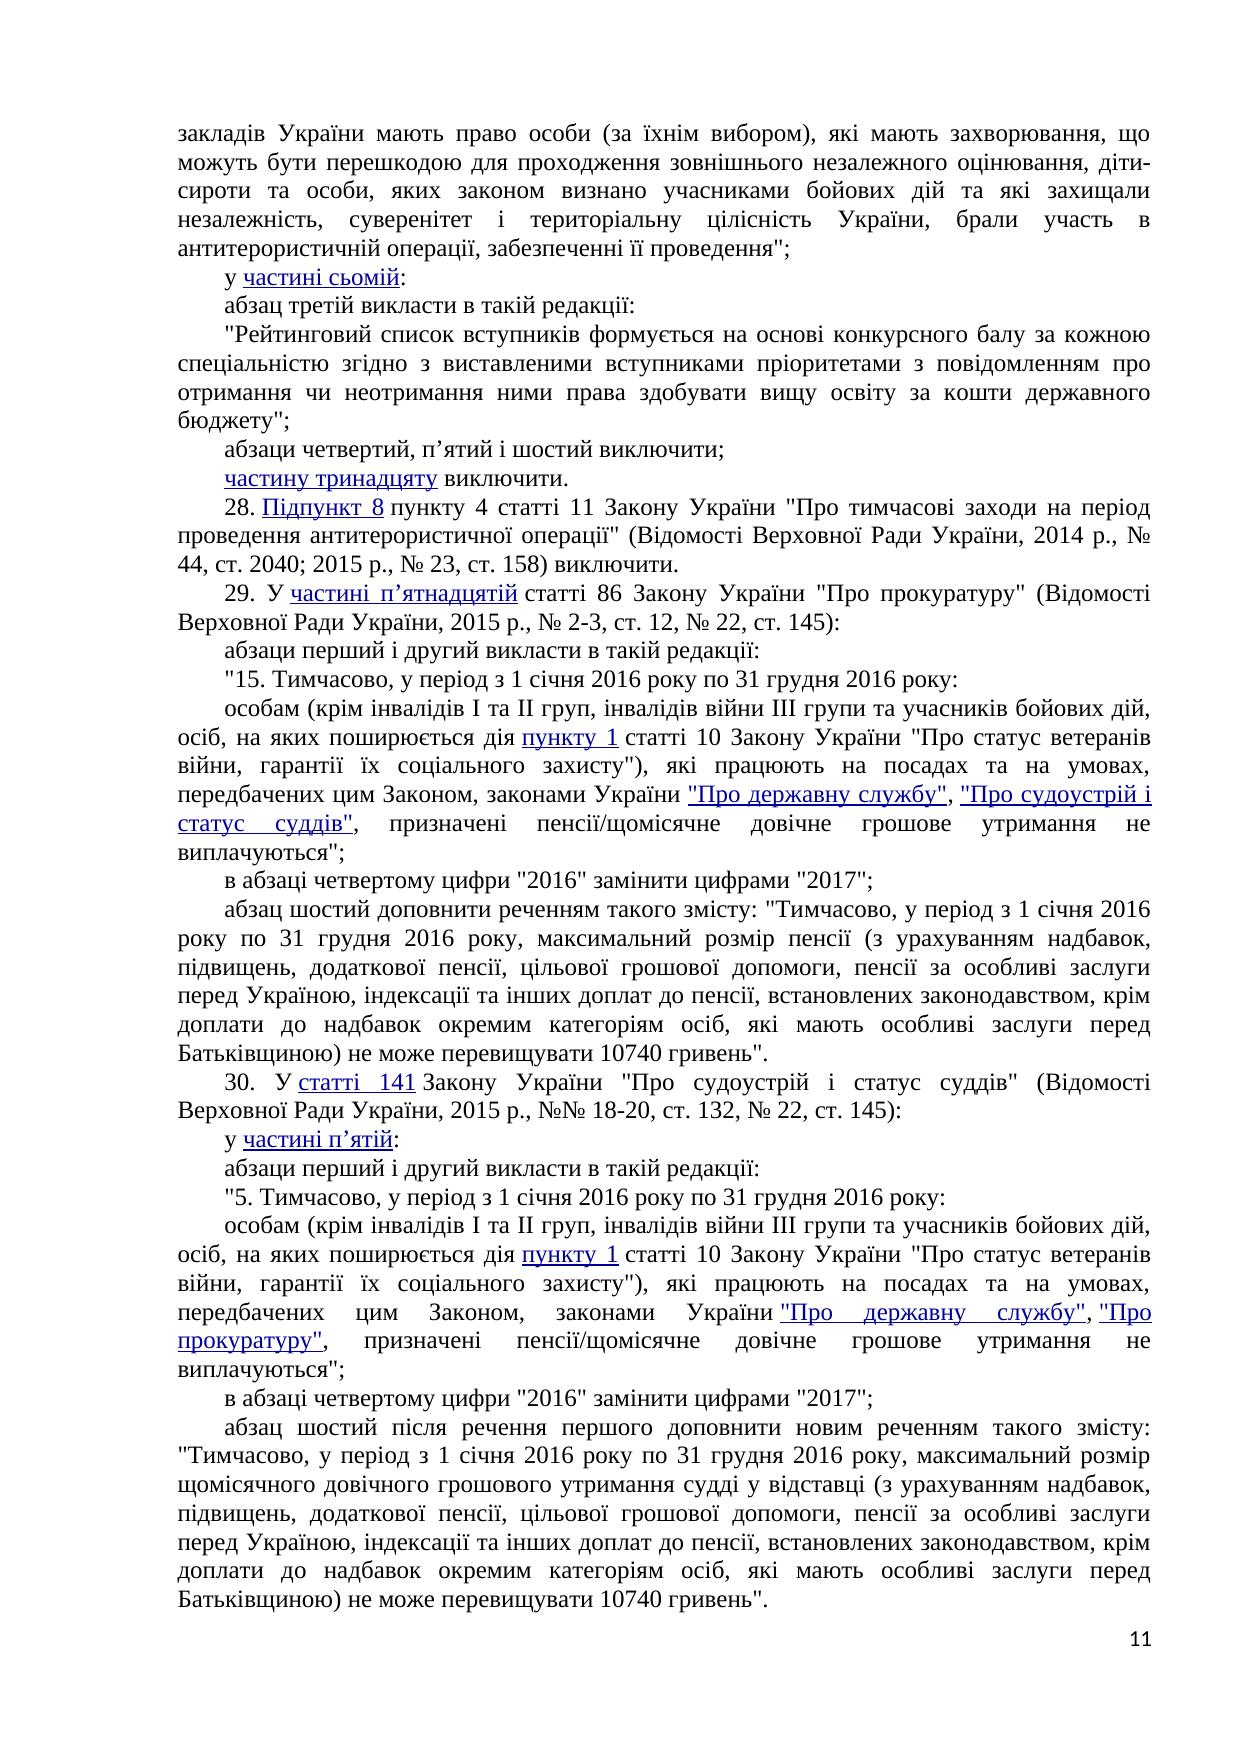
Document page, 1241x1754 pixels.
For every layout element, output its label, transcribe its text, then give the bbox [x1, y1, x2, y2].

text абзац третій викласти в такій редакції: [177, 291, 1152, 319]
text частину тринадцяту виключити. [177, 463, 1152, 492]
text особам (крім інвалідів I та II груп, інвалідів війни III групи та учасників бойових дій, осіб, на яких поширюється дія пункту 1 статті 10 Закону України "Про статус ветеранів війни, гарантії їх соціального захисту"), які працюють на посадах та на умовах, передбачених цим Законом, законами України "Про державну службу", "Про судоустрій і статус суддів", призначені пенсії/щомісячне довічне грошове утримання не виплачуються"; [177, 693, 1152, 866]
text "5. Тимчасово, у період з 1 січня 2016 року по 31 грудня 2016 року: [177, 1182, 1152, 1211]
text в абзаці четвертому цифри "2016" замінити цифрами "2017"; [177, 866, 1152, 894]
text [177, 118, 1152, 262]
text 30. У статті 141 Закону України "Про судоустрій і статус суддів" (Відомості Верховної Ради України, 2015 р., №№ 18-20, ст. 132, № 22, ст. 145): [177, 1067, 1152, 1124]
text абзаци перший і другий викласти в такій редакції: [177, 636, 1152, 664]
text абзац шостий доповнити реченням такого змісту: "Тимчасово, у період з 1 січня 2016 року по 31 грудня 2016 року, максимальний розмір пенсії (з урахуванням надбавок, підвищень, додаткової пенсії, цільової грошової допомоги, пенсії за особливі заслуги перед Україною, індексації та інших доплат до пенсії, встановлених законодавством, крім доплати до надбавок окремим категоріям осіб, які мають особливі заслуги перед Батьківщиною) не може перевищувати 10740 гривень". [177, 894, 1152, 1067]
text абзаци перший і другий викласти в такій редакції: [177, 1153, 1152, 1182]
text абзац шостий після речення першого доповнити новим реченням такого змісту: "Тимчасово, у період з 1 січня 2016 року по 31 грудня 2016 року, максимальний розмір щомісячного довічного грошового утримання судді у відставці (з урахуванням надбавок, підвищень, додаткової пенсії, цільової грошової допомоги, пенсії за особливі заслуги перед Україною, індексації та інших доплат до пенсії, встановлених законодавством, крім доплати до надбавок окремим категоріям осіб, які мають особливі заслуги перед Батьківщиною) не може перевищувати 10740 гривень". [177, 1412, 1152, 1613]
text особам (крім інвалідів I та II груп, інвалідів війни III групи та учасників бойових дій, осіб, на яких поширюється дія пункту 1 статті 10 Закону України "Про статус ветеранів війни, гарантії їх соціального захисту"), які працюють на посадах та на умовах, передбачених цим Законом, законами України "Про державну службу", "Про прокуратуру", призначені пенсії/щомісячне довічне грошове утримання не виплачуються"; [177, 1211, 1152, 1383]
text у частині п’ятій: [177, 1124, 1152, 1153]
text у частині сьомій: [177, 262, 1152, 291]
text "Рейтинговий список вступників формується на основі конкурсного балу за кожною спеціальністю згідно з виставленими вступниками пріоритетами з повідомленням про отримання чи неотримання ними права здобувати вищу освіту за кошти державного бюджету"; [177, 319, 1152, 434]
text 29. У частині п’ятнадцятій статті 86 Закону України "Про прокуратуру" (Відомості Верховної Ради України, 2015 р., № 2-3, ст. 12, № 22, ст. 145): [177, 578, 1152, 636]
text 28. Підпункт 8 пункту 4 статті 11 Закону України "Про тимчасові заходи на період проведення антитерористичної операції" (Відомості Верховної Ради України, 2014 р., № 44, ст. 2040; 2015 р., № 23, ст. 158) виключити. [177, 492, 1152, 578]
text в абзаці четвертому цифри "2016" замінити цифрами "2017"; [177, 1383, 1152, 1412]
text абзаци четвертий, п’ятий і шостий виключити; [177, 434, 1152, 463]
text "15. Тимчасово, у період з 1 січня 2016 року по 31 грудня 2016 року: [177, 664, 1152, 693]
